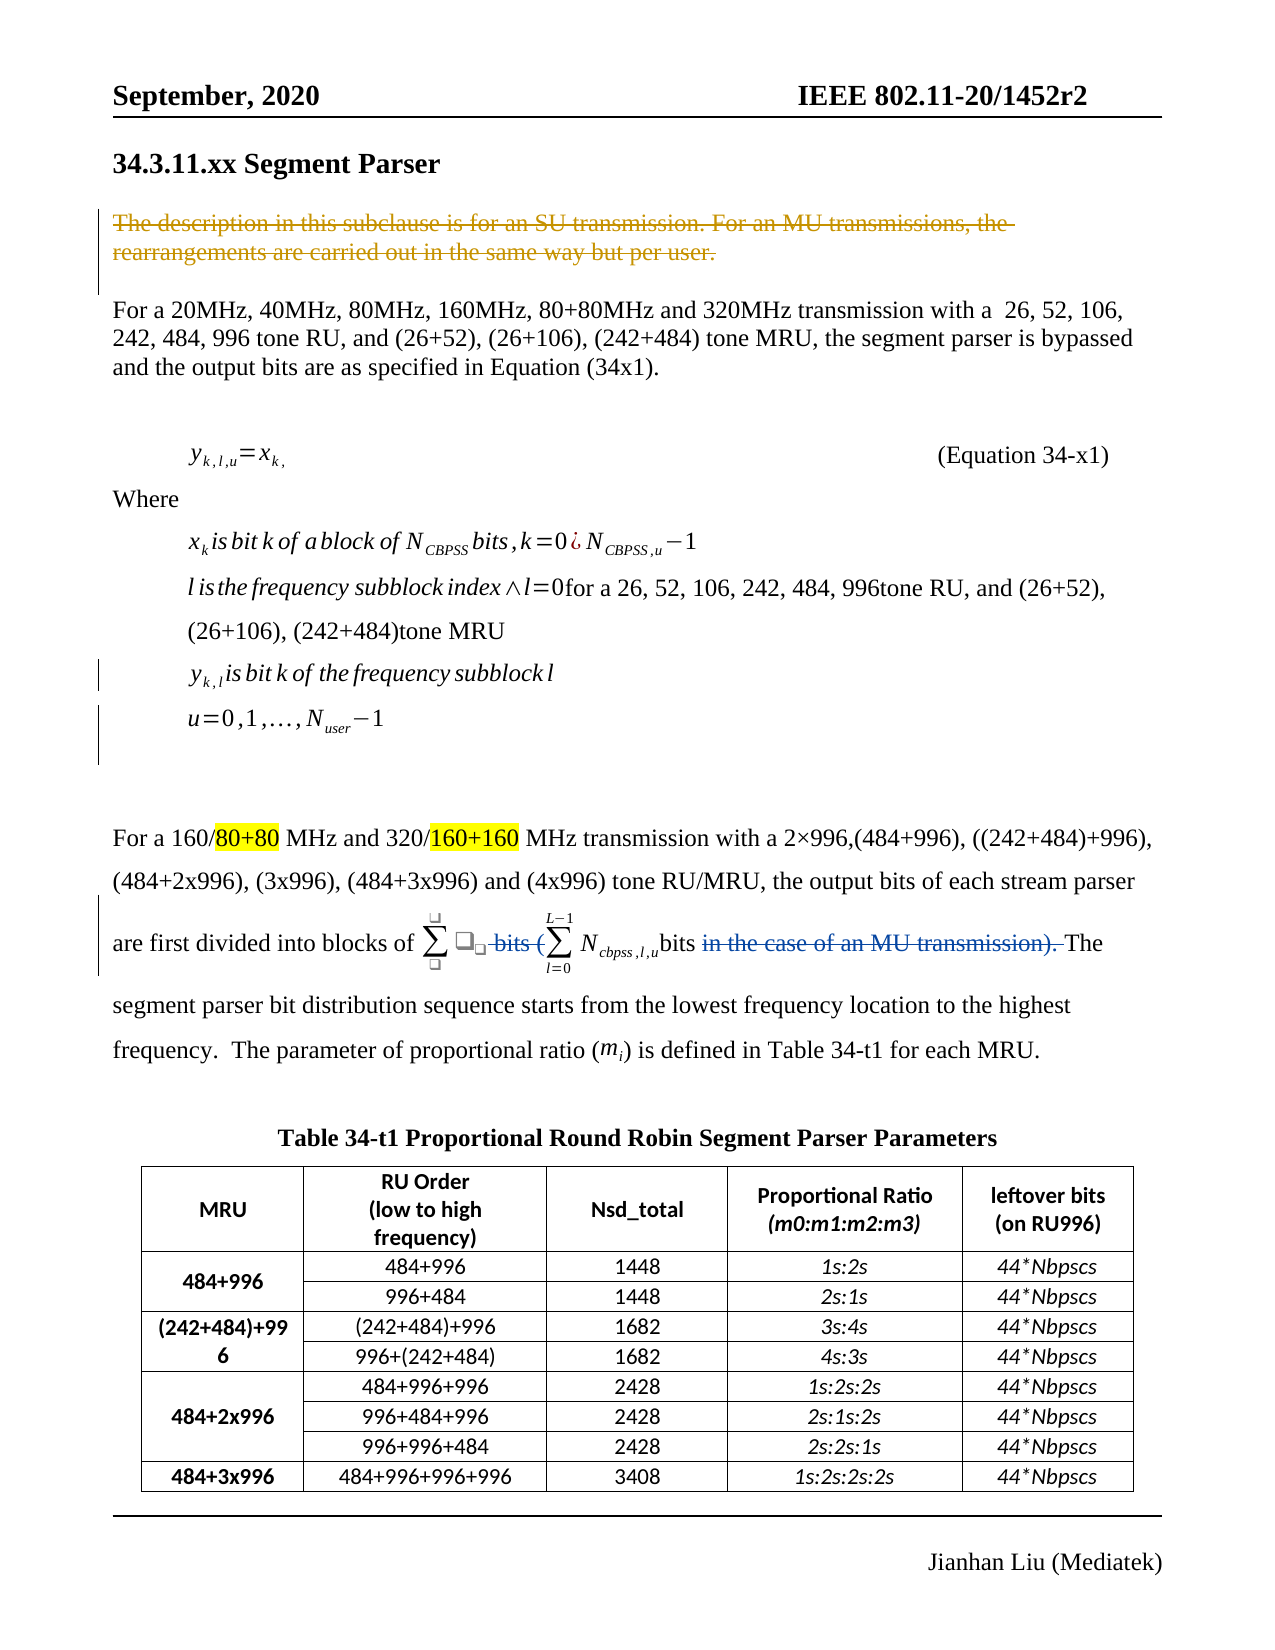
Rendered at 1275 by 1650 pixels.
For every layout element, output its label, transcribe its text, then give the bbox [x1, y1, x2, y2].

table_cell 44*Nbpscs [963, 1282, 1133, 1311]
table_cell 2428 [547, 1402, 727, 1431]
table_header RU Order (low to high frequency) [304, 1167, 546, 1251]
table_cell 484+996+996+996 [304, 1462, 546, 1491]
table_cell 484+996+996 [304, 1372, 546, 1401]
text For a 160/80+80 MHz and 320/160+160 MHz transmission with a 2×996,(484+996), ((242+484)+996), (484+2x996), (3x996), (484+3x996) and (4x996) tone RU/MRU, the output bits of each stream parser are first divided into blocks of bits The segment parser bit distribution sequence starts from the lowest frequency location to the highest frequency. The parameter of proportional ratio () is defined in Table 34-t1 for each MRU. [112, 823, 1162, 1065]
table_cell 3408 [547, 1462, 727, 1491]
table_cell 1s:2s:2s [728, 1372, 962, 1401]
table_cell 44*Nbpscs [963, 1402, 1133, 1431]
table_cell 2s:1s [728, 1282, 962, 1311]
table_cell 2428 [547, 1432, 727, 1461]
text For a 20MHz, 40MHz, 80MHz, 160MHz, 80+80MHz and 320MHz transmission with a 26, 52, 106, 242, 484, 996 tone RU, and (26+52), (26+106), (242+484) tone MRU, the segment parser is bypassed and the output bits are as specified in Equation (34x1). [112, 295, 1162, 381]
table_header Proportional Ratio (m0:m1:m2:m3) [728, 1167, 962, 1251]
table_cell 1s:2s [728, 1252, 962, 1281]
table_cell 484+996 [304, 1252, 546, 1281]
table_cell 1682 [547, 1342, 727, 1371]
table_cell 44*Nbpscs [963, 1312, 1133, 1341]
table_header MRU [142, 1167, 303, 1251]
table_header Nsd_total [547, 1167, 727, 1251]
table_cell 44*Nbpscs [963, 1432, 1133, 1461]
text (Equation 34-x1) [187, 438, 1162, 470]
table_cell 1682 [547, 1312, 727, 1341]
table_cell 996+484+996 [304, 1402, 546, 1431]
table_cell 484+996 [142, 1252, 303, 1311]
table_cell (242+484)+996 [142, 1312, 303, 1371]
table_cell 3s:4s [728, 1312, 962, 1341]
table_cell 4s:3s [728, 1342, 962, 1371]
table_header leftover bits (on RU996) [963, 1167, 1133, 1251]
table_cell 996+(242+484) [304, 1342, 546, 1371]
table_cell 1s:2s:2s:2s [728, 1462, 962, 1491]
text Table 34-t1 Proportional Round Robin Segment Parser Parameters [112, 1123, 1162, 1151]
table_cell (242+484)+996 [304, 1312, 546, 1341]
table_cell 1448 [547, 1282, 727, 1311]
table_cell 2428 [547, 1372, 727, 1401]
text 34.3.11.xx Segment Parser [112, 146, 1162, 180]
table_cell 484+2x996 [142, 1372, 303, 1461]
table_cell 996+484 [304, 1282, 546, 1311]
text for a 26, 52, 106, 242, 484, 996tone RU, and (26+52), (26+106), (242+484)tone MRU [187, 573, 1162, 645]
table_cell 2s:1s:2s [728, 1402, 962, 1431]
table_cell 2s:2s:1s [728, 1432, 962, 1461]
table_cell 44*Nbpscs [963, 1372, 1133, 1401]
table_cell 44*Nbpscs [963, 1252, 1133, 1281]
table_cell 44*Nbpscs [963, 1342, 1133, 1371]
table_cell 1448 [547, 1252, 727, 1281]
text Where [112, 484, 1162, 513]
table_cell 44*Nbpscs [963, 1462, 1133, 1491]
table_cell 484+3x996 [142, 1462, 303, 1491]
table_cell 996+996+484 [304, 1432, 546, 1461]
